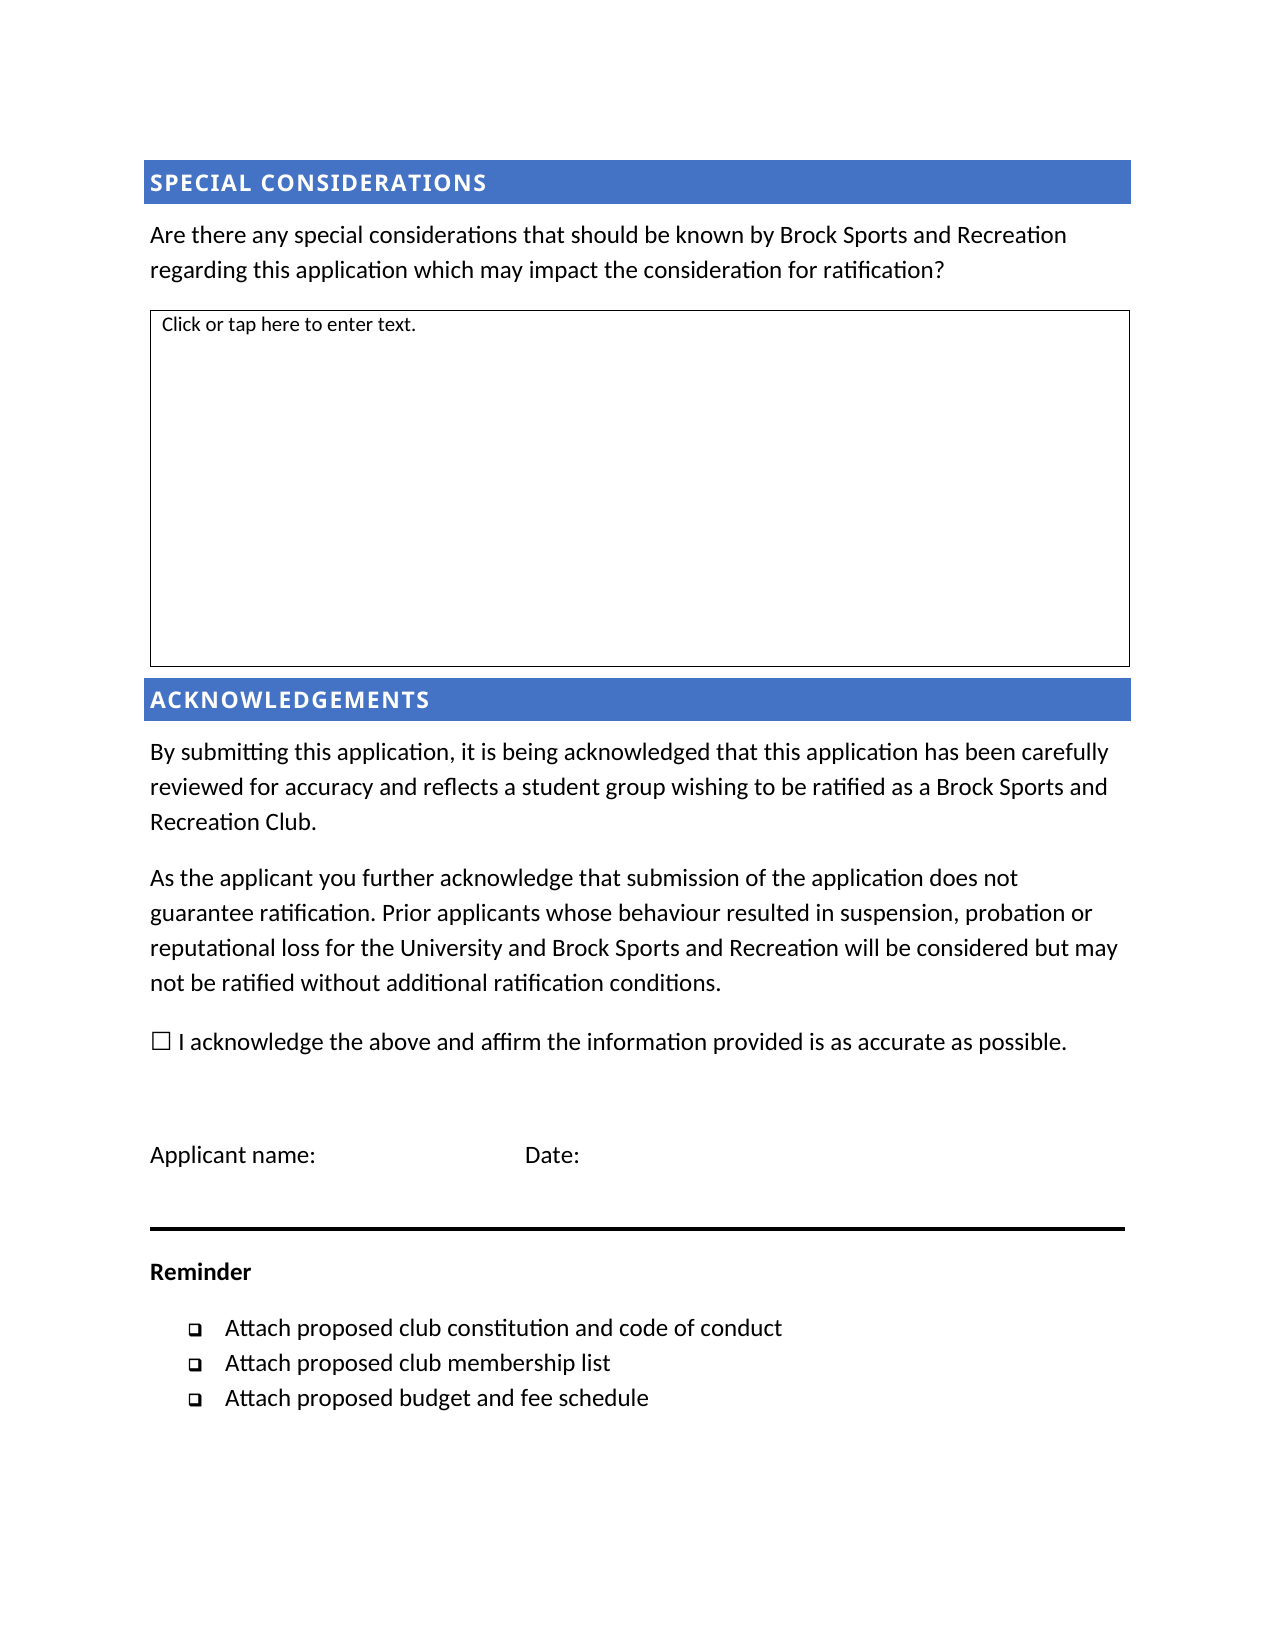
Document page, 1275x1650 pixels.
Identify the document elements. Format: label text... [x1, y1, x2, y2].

text By submitting this application, it is being acknowledged that this application has been carefully reviewed for accuracy and reflects a student group wishing to be ratified as a Brock Sports and Recreation Club. [150, 736, 1125, 837]
text Reminder [150, 1256, 1125, 1286]
list Attach proposed club membership list [187, 1347, 1125, 1377]
list Attach proposed club constitution and code of conduct [187, 1312, 1125, 1342]
text As the applicant you further acknowledge that submission of the application does not guarantee ratification. Prior applicants whose behaviour resulted in suspension, probation or reputational loss for the University and Brock Sports and Recreation will be considered but may not be ratified without additional ratification conditions. [150, 862, 1125, 998]
text Applicant name: Date: [150, 1139, 1125, 1169]
text I acknowledge the above and affirm the information provided is as accurate as possible. [150, 1023, 1125, 1057]
subtitle Special Considerations [150, 167, 1125, 198]
text Are there any special considerations that should be known by Brock Sports and Recreation regarding this application which may impact the consideration for ratification? [150, 219, 1125, 285]
list Attach proposed budget and fee schedule [187, 1382, 1125, 1412]
subtitle Acknowledgements [150, 684, 1125, 715]
